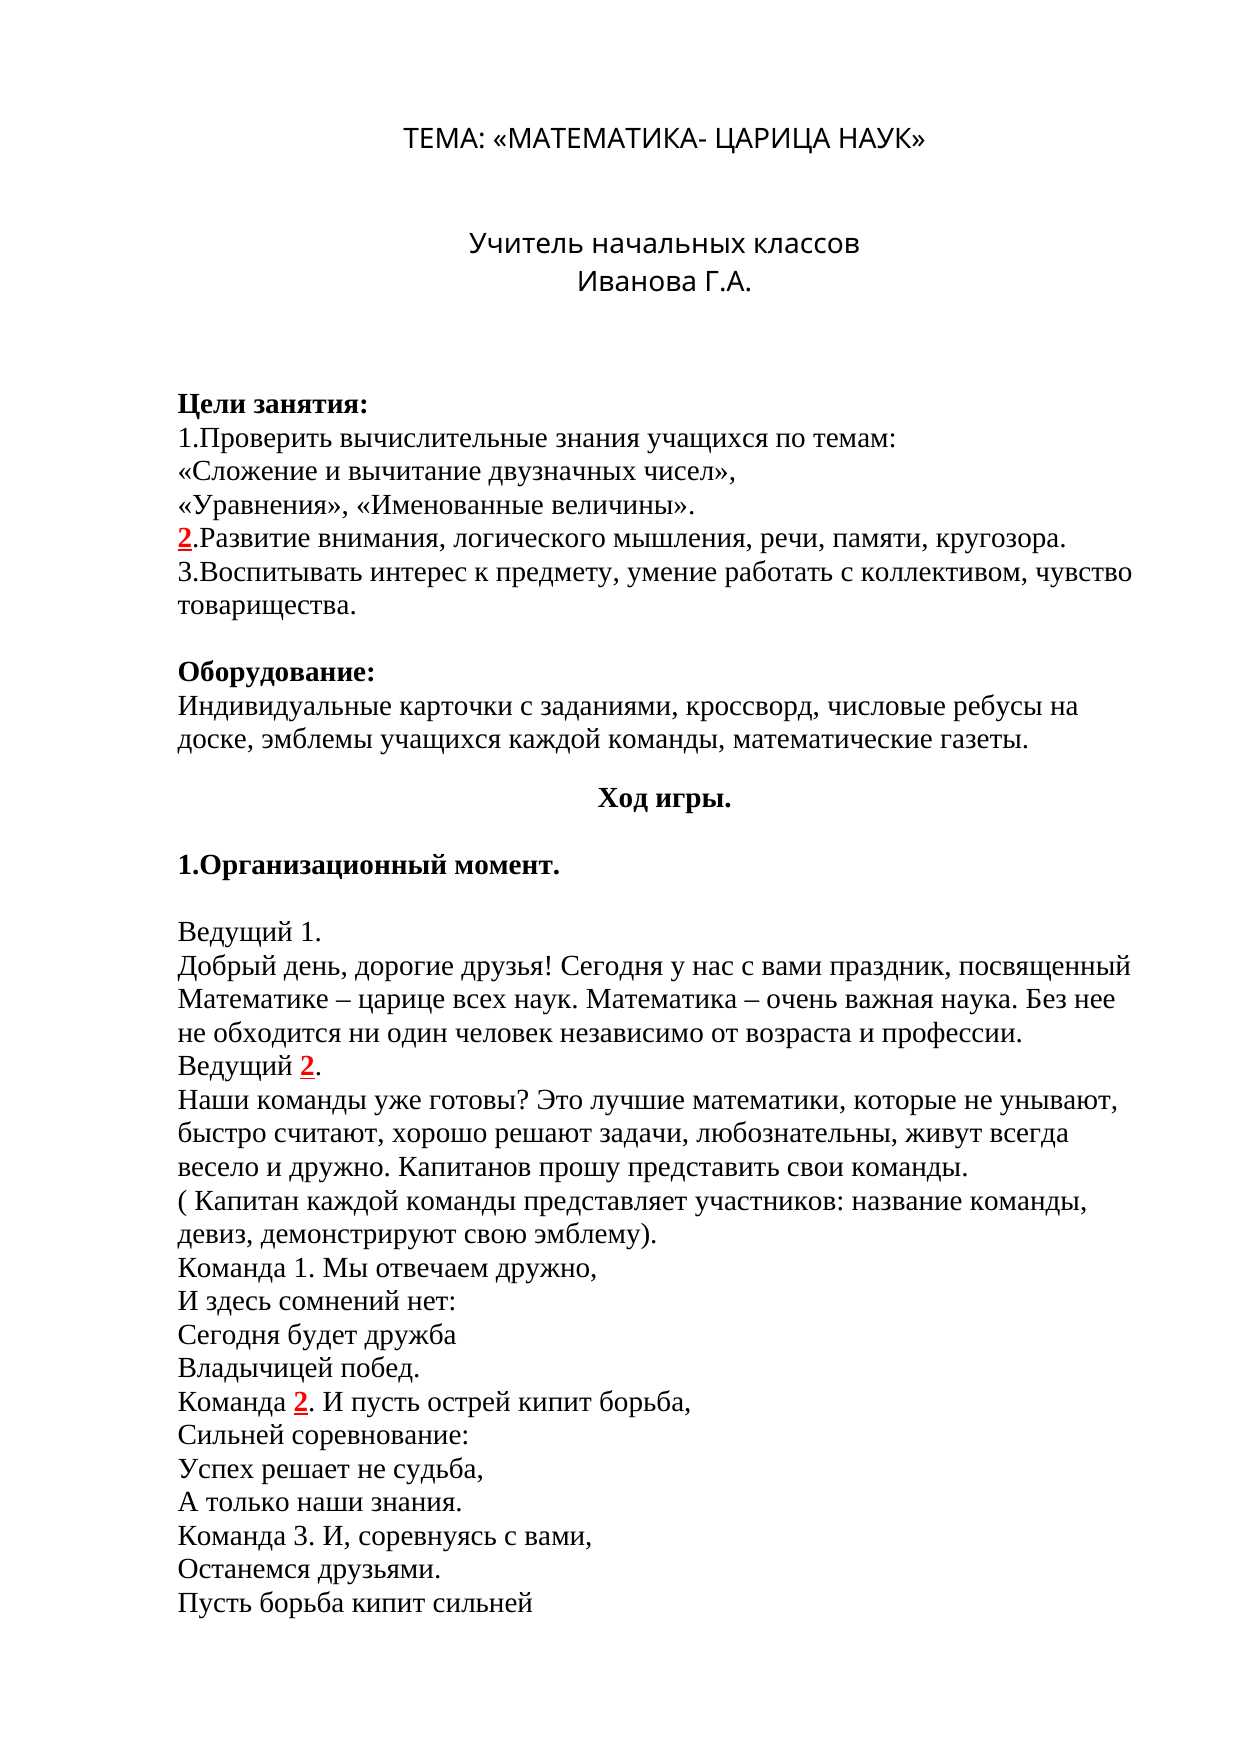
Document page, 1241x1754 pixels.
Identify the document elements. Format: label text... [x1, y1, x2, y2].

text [177, 814, 1152, 1619]
text ТЕМА: «МАТЕМАТИКА- ЦАРИЦА НАУК» [177, 118, 1152, 156]
text Учитель начальных классов Иванова Г.А. [177, 223, 1152, 299]
text Ход игры. [177, 780, 1152, 814]
text Цели занятия: 1.Проверить вычислительные знания учащихся по темам: «Сложение и вычитание двузначных чисел», «Уравнения», «Именованные величины». 2.Развитие внимания, логического мышления, речи, памяти, кругозора. 3.Воспитывать интерес к предмету, умение работать с коллективом, чувство товарищества. Оборудование: Индивидуальные карточки с заданиями, кроссворд, числовые ребусы на доске, эмблемы учащихся каждой команды, математические газеты. [177, 299, 1152, 755]
